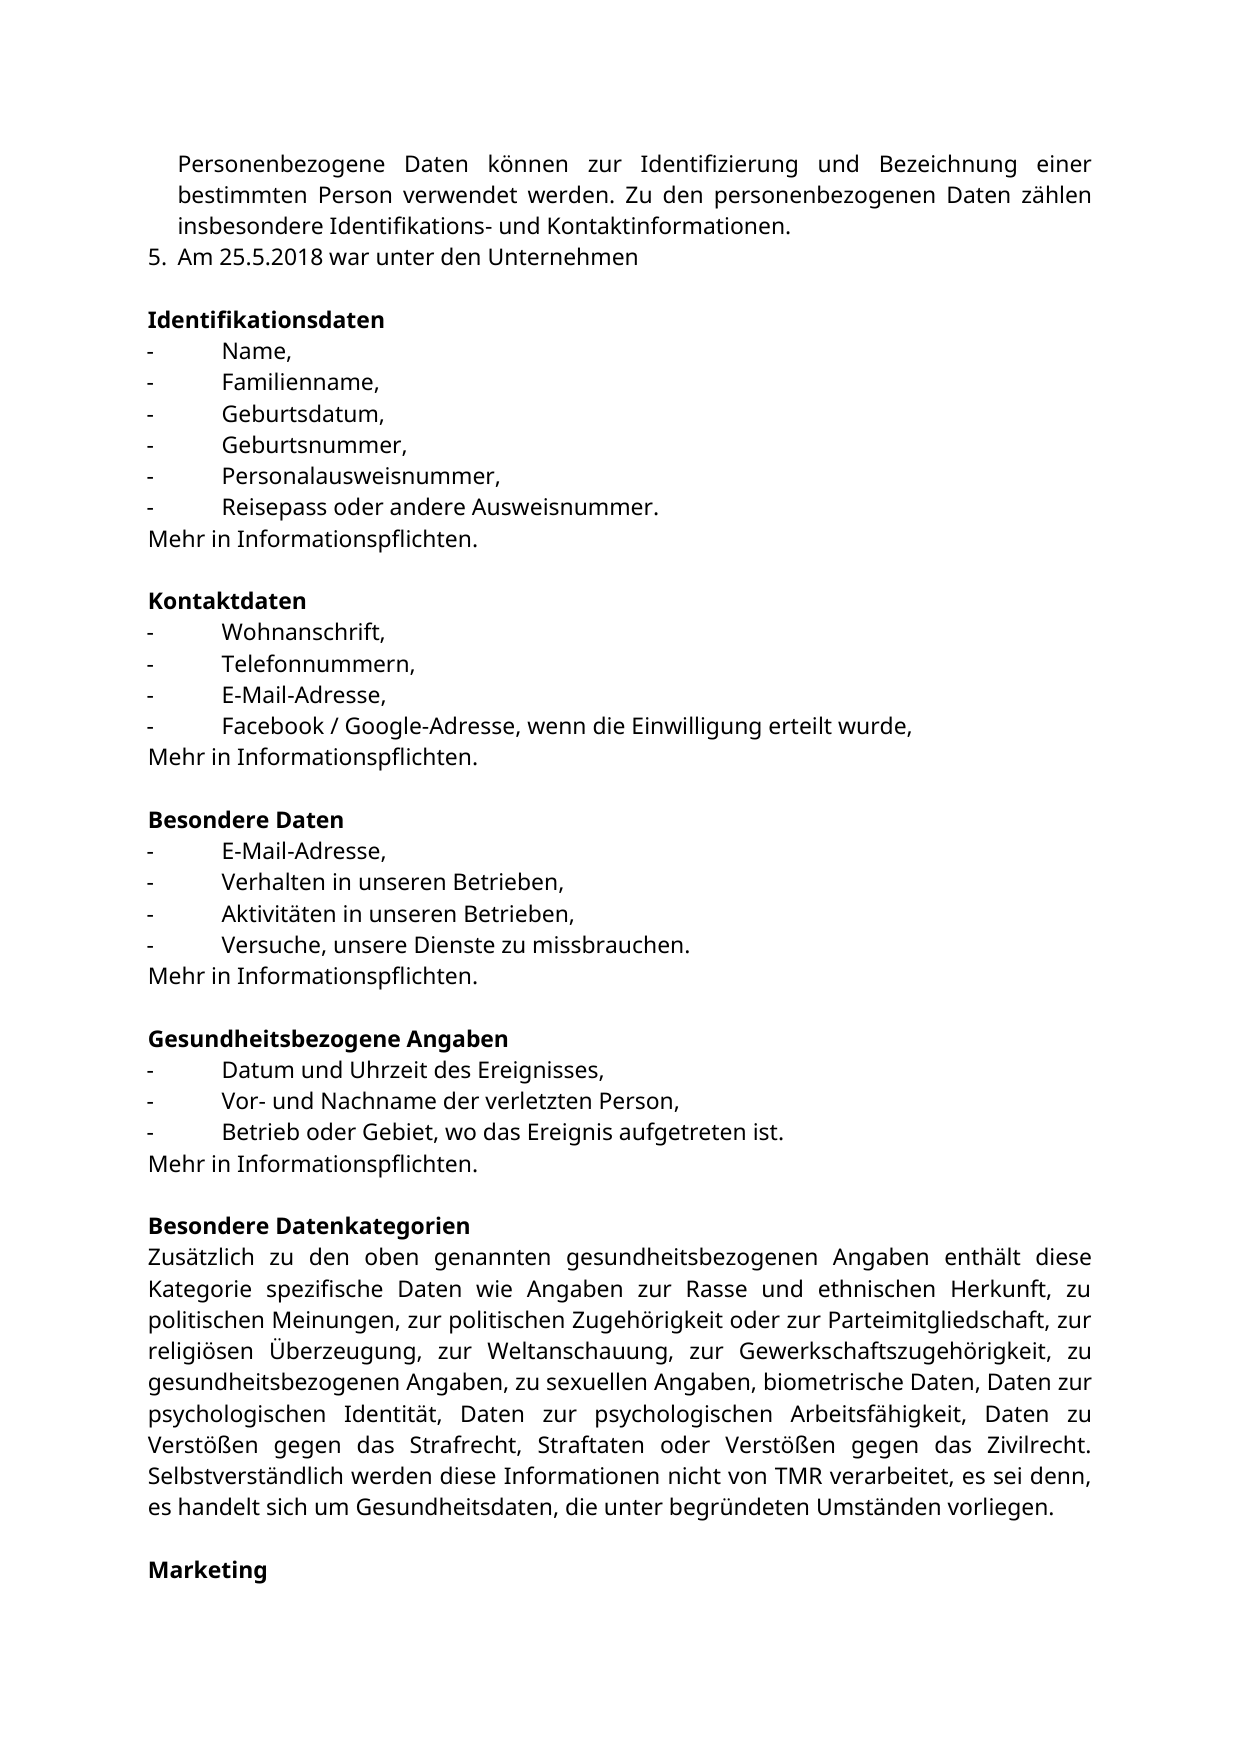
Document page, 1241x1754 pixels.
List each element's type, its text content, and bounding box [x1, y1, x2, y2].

text Gesundheitsbezogene Angaben [148, 1023, 1093, 1054]
list Verhalten in unseren Betrieben, [146, 866, 1093, 898]
text Mehr in Informationspflichten. [148, 741, 1093, 773]
list Wohnanschrift, [146, 616, 1093, 648]
list E-Mail-Adresse, [146, 835, 1093, 866]
list Telefonnummern, [146, 648, 1093, 679]
list Aktivitäten in unseren Betrieben, [146, 898, 1093, 929]
text Identifikationsdaten [148, 304, 1093, 335]
list Betrieb oder Gebiet, wo das Ereignis aufgetreten ist. [146, 1116, 1093, 1148]
list Versuche, unsere Dienste zu missbrauchen. [146, 929, 1093, 960]
text Marketing [148, 1554, 1093, 1585]
list Vor- und Nachname der verletzten Person, [146, 1085, 1093, 1116]
list Geburtsnummer, [146, 429, 1093, 460]
text Mehr in Informationspflichten. [148, 1148, 1093, 1179]
list Am 25.5.2018 war unter den Unternehmen [148, 241, 1093, 273]
list Familienname, [146, 366, 1093, 398]
text Besondere Datenkategorien [148, 1210, 1093, 1241]
list E-Mail-Adresse, [146, 679, 1093, 710]
list Personalausweisnummer, [146, 460, 1093, 491]
text Zusätzlich zu den oben genannten gesundheitsbezogenen Angaben enthält diese Kategorie spezifische Daten wie Angaben zur Rasse und ethnischen Herkunft, zu politischen Meinungen, zur politischen Zugehörigkeit oder zur Parteimitgliedschaft, zur religiösen Überzeugung, zur Weltanschauung, zur Gewerkschaftszugehörigkeit, zu gesundheitsbezogenen Angaben, zu sexuellen Angaben, biometrische Daten, Daten zur psychologischen Identität, Daten zur psychologischen Arbeitsfähigkeit, Daten zu Verstößen gegen das Strafrecht, Straftaten oder Verstößen gegen das Zivilrecht. Selbstverständlich werden diese Informationen nicht von TMR verarbeitet, es sei denn, es handelt sich um Gesundheitsdaten, die unter begründeten Umständen vorliegen. [148, 1241, 1093, 1523]
text Mehr in Informationspflichten. [148, 960, 1093, 991]
list Datum und Uhrzeit des Ereignisses, [146, 1054, 1093, 1085]
text Kontaktdaten [148, 585, 1093, 616]
list Name, [146, 335, 1093, 366]
list Reisepass oder andere Ausweisnummer. [146, 491, 1093, 523]
list Geburtsdatum, [146, 398, 1093, 429]
text Mehr in Informationspflichten. [148, 523, 1093, 554]
text Besondere Daten [148, 804, 1093, 835]
list Facebook / Google-Adresse, wenn die Einwilligung erteilt wurde, [146, 710, 1093, 741]
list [148, 148, 1093, 241]
